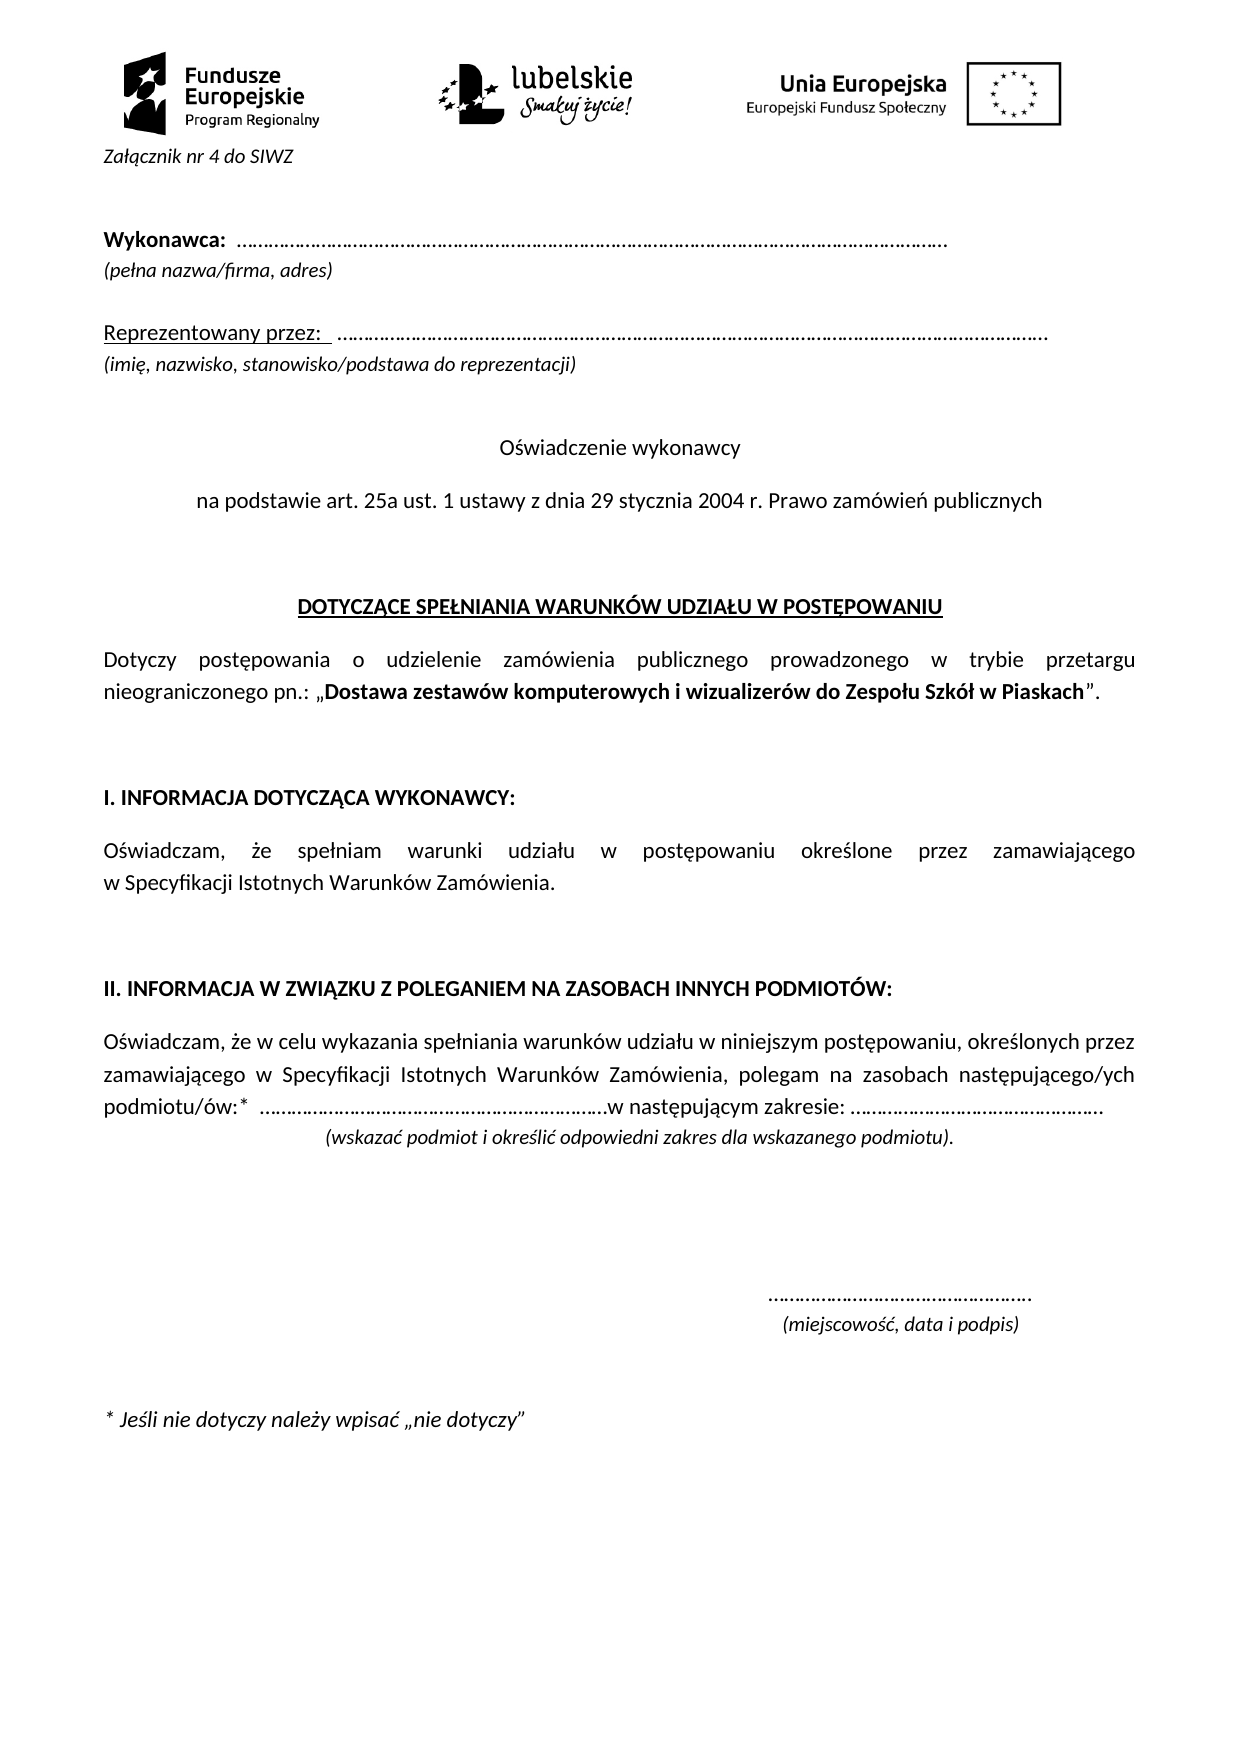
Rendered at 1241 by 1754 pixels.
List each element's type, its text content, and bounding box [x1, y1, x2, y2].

text (imię, nazwisko, stanowisko/podstawa do reprezentacji) [103, 351, 871, 376]
picture [103, 43, 1082, 143]
text (wskazać podmiot i określić odpowiedni zakres dla wskazanego podmiotu). [251, 1124, 1137, 1149]
text Oświadczenie wykonawcy [103, 433, 1137, 461]
text Oświadczam, że spełniam warunki udziału w postępowaniu określone przez zamawiającego w Specyfikacji Istotnych Warunków Zamówienia. [103, 836, 1137, 896]
text na podstawie art. 25a ust. 1 ustawy z dnia 29 stycznia 2004 r. Prawo zamówień publicznych [103, 486, 1137, 514]
text Załącznik nr 4 do SIWZ [103, 143, 1137, 168]
text * Jeśli nie dotyczy należy wpisać „nie dotyczy” [103, 1405, 1137, 1433]
text II. INFORMACJA W ZWIĄZKU Z POLEGANIEM NA ZASOBACH INNYCH PODMIOTÓW: [103, 974, 1137, 1002]
text I. INFORMACJA DOTYCZĄCA WYKONAWCY: [103, 783, 1137, 811]
text (miejscowość, data i podpis) [619, 1311, 1137, 1336]
text ………………………………………….. [103, 1279, 1137, 1307]
text Reprezentowany przez: ……………………………………………………………………………………………………………………… [103, 318, 1137, 347]
text Wykonawca: ……………………………………………………………………………………………………………………… [103, 225, 1137, 253]
text DOTYCZĄCE SPEŁNIANIA WARUNKÓW UDZIAŁU W POSTĘPOWANIU [103, 592, 1137, 620]
text Dotyczy postępowania o udzielenie zamówienia publicznego prowadzonego w trybie przetargu nieograniczonego pn.: „Dostawa zestawów komputerowych i wizualizerów do Zespołu Szkół w Piaskach”. [103, 645, 1137, 705]
text Oświadczam, że w celu wykazania spełniania warunków udziału w niniejszym postępowaniu, określonych przez zamawiającego w Specyfikacji Istotnych Warunków Zamówienia, polegam na zasobach następującego/ych podmiotu/ów:* …………………………………………………………w następującym zakresie: ………………………………………… [103, 1027, 1137, 1120]
text (pełna nazwa/firma, adres) [103, 257, 517, 283]
